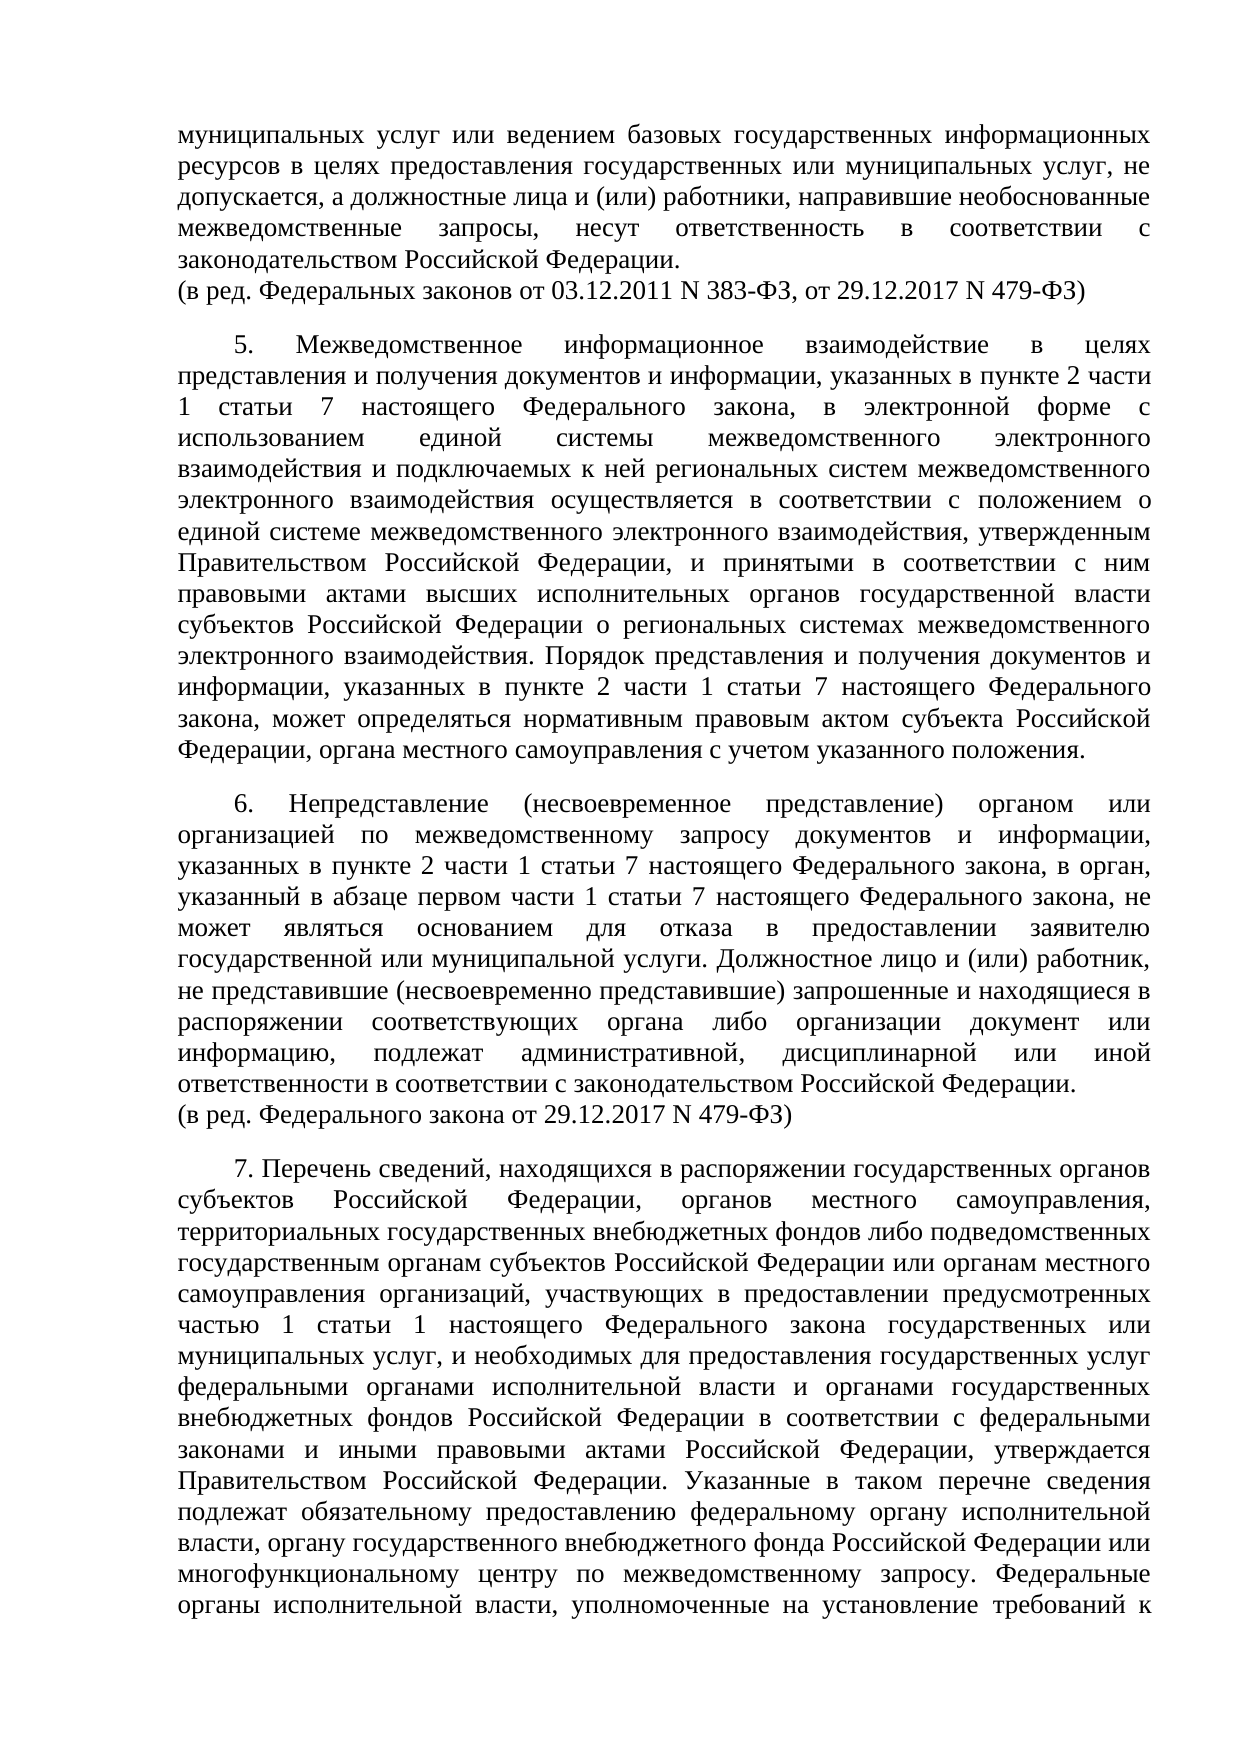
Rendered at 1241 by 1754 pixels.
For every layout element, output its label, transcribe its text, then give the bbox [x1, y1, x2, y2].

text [177, 1152, 1152, 1619]
text 6. Непредставление (несвоевременное представление) органом или организацией по межведомственному запросу документов и информации, указанных в пункте 2 части 1 статьи 7 настоящего Федерального закона, в орган, указанный в абзаце первом части 1 статьи 7 настоящего Федерального закона, не может являться основанием для отказа в предоставлении заявителю государственной или муниципальной услуги. Должностное лицо и (или) работник, не представившие (несвоевременно представившие) запрошенные и находящиеся в распоряжении соответствующих органа либо организации документ или информацию, подлежат административной, дисциплинарной или иной ответственности в соответствии с законодательством Российской Федерации. [177, 787, 1152, 1098]
text (в ред. Федеральных законов от 03.12.2011 N 383-ФЗ, от 29.12.2017 N 479-ФЗ) [177, 274, 1152, 305]
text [177, 118, 1152, 274]
text (в ред. Федерального закона от 29.12.2017 N 479-ФЗ) [177, 1098, 1152, 1129]
text 5. Межведомственное информационное взаимодействие в целях представления и получения документов и информации, указанных в пункте 2 части 1 статьи 7 настоящего Федерального закона, в электронной форме с использованием единой системы межведомственного электронного взаимодействия и подключаемых к ней региональных систем межведомственного электронного взаимодействия осуществляется в соответствии с положением о единой системе межведомственного электронного взаимодействия, утвержденным Правительством Российской Федерации, и принятыми в соответствии с ним правовыми актами высших исполнительных органов государственной власти субъектов Российской Федерации о региональных системах межведомственного электронного взаимодействия. Порядок представления и получения документов и информации, указанных в пункте 2 части 1 статьи 7 настоящего Федерального закона, может определяться нормативным правовым актом субъекта Российской Федерации, органа местного самоуправления с учетом указанного положения. [177, 328, 1152, 764]
